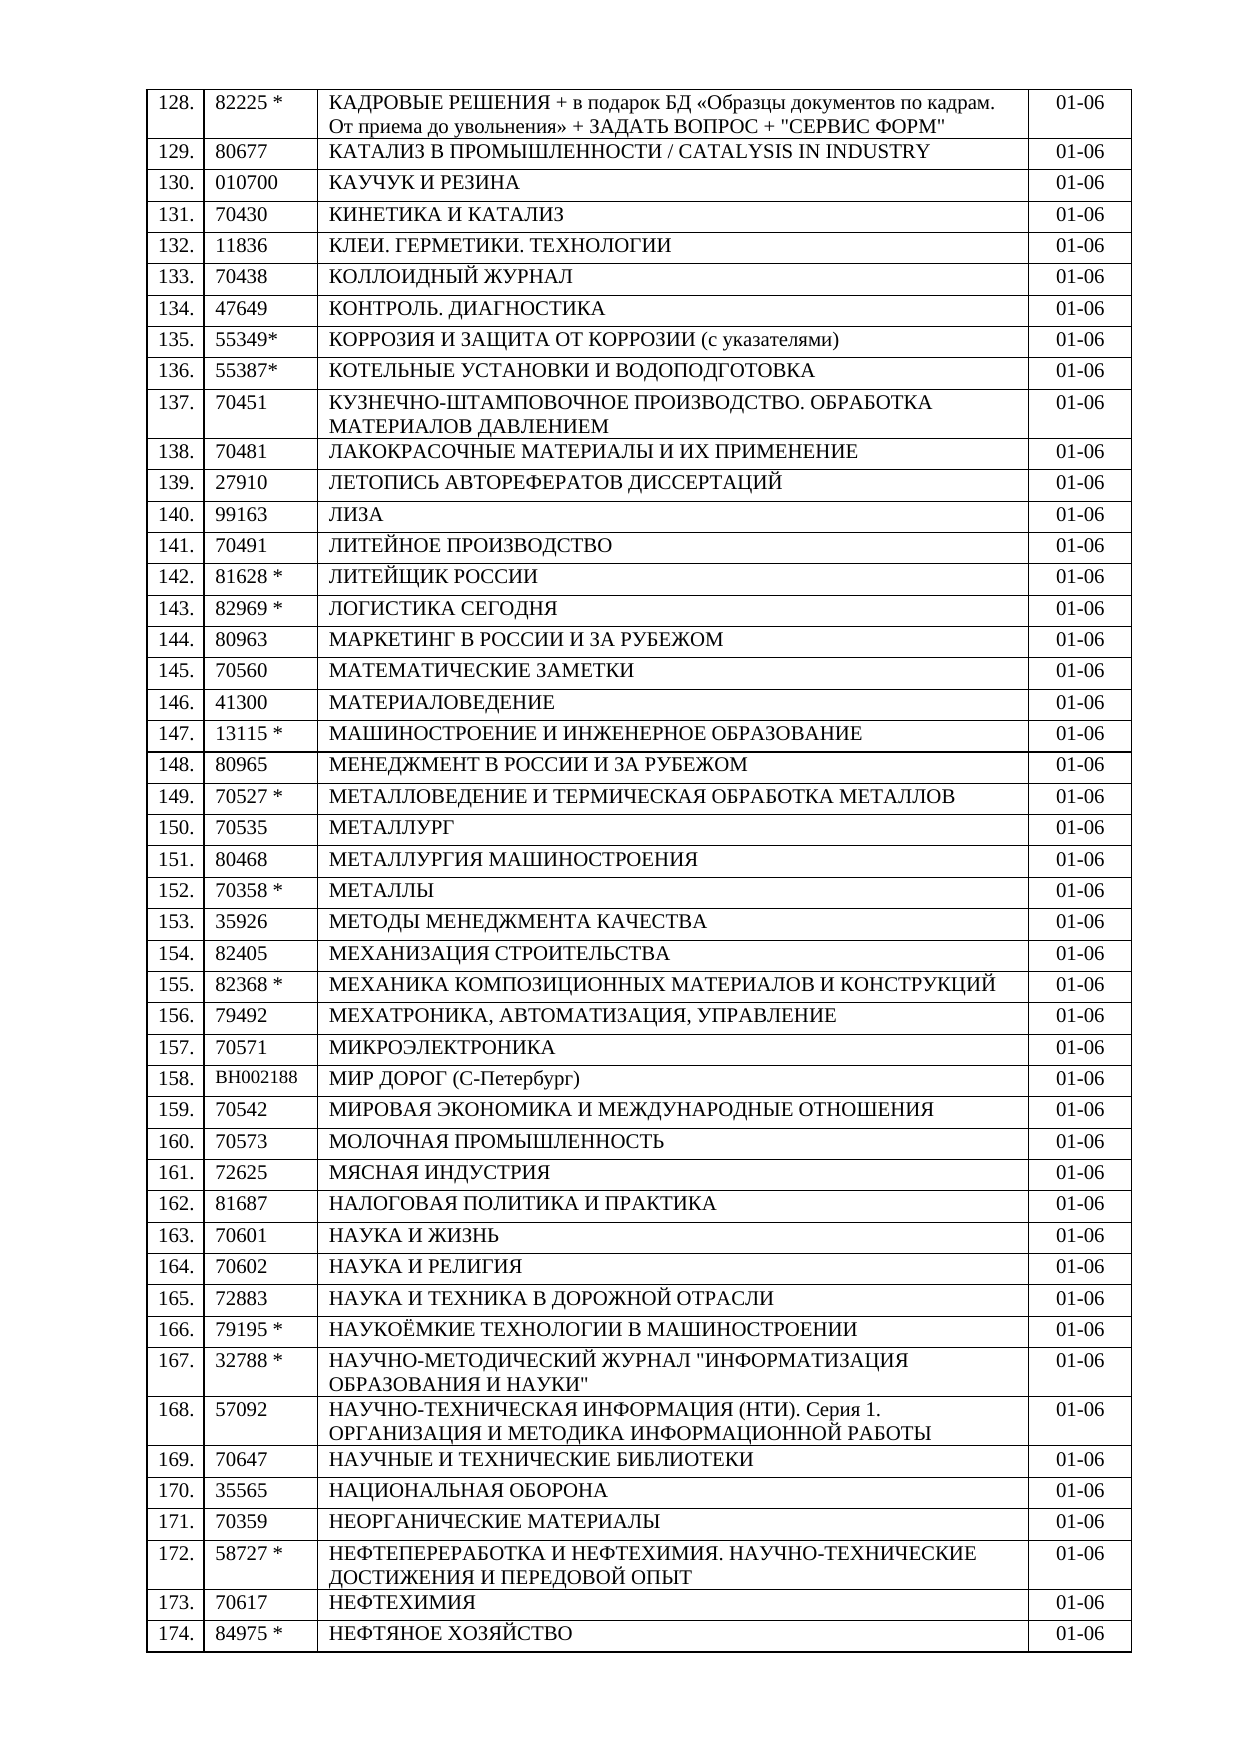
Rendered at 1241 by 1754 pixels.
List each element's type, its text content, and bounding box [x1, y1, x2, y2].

table_cell 55349* [205, 327, 317, 357]
table_cell [148, 1621, 203, 1651]
table_cell 01-06 [1029, 139, 1131, 169]
table_cell 70491 [205, 533, 317, 563]
table_cell НАЛОГОВАЯ ПОЛИТИКА И ПРАКТИКА [318, 1191, 1028, 1222]
table_cell НАУКА И ЖИЗНЬ [318, 1223, 1028, 1253]
table_cell 01-06 [1029, 627, 1131, 657]
table_cell 01-06 [1029, 784, 1131, 814]
table_cell [148, 564, 203, 594]
table_cell МОЛОЧНАЯ ПРОМЫШЛЕННОСТЬ [318, 1129, 1028, 1159]
table_cell 01-06 [1029, 170, 1131, 201]
table_cell МАТЕМАТИЧЕСКИЕ ЗАМЕТКИ [318, 658, 1028, 689]
table_cell [148, 690, 203, 720]
table_cell 01-06 [1029, 470, 1131, 501]
table_cell КОРРОЗИЯ И ЗАЩИТА ОТ КОРРОЗИИ (с указателями) [318, 327, 1028, 357]
table_cell 01-06 [1029, 1129, 1131, 1159]
table_cell 01-06 [1029, 202, 1131, 232]
table_cell [148, 1160, 203, 1190]
table_cell НАУКА И ТЕХНИКА В ДОРОЖНОЙ ОТРАСЛИ [318, 1285, 1028, 1316]
table_cell МИРОВАЯ ЭКОНОМИКА И МЕЖДУНАРОДНЫЕ ОТНОШЕНИЯ [318, 1097, 1028, 1128]
table_cell 79492 [205, 1003, 317, 1033]
table_cell 01-06 [1029, 502, 1131, 532]
table_cell КАТАЛИЗ В ПРОМЫШЛЕННОСТИ / CATALYSIS IN INDUSTRY [318, 139, 1028, 169]
table_cell 35565 [205, 1478, 317, 1508]
table_cell [148, 596, 203, 626]
table_cell [148, 296, 203, 326]
table_cell 57092 [205, 1397, 317, 1445]
table_cell КОНТРОЛЬ. ДИАГНОСТИКА [318, 296, 1028, 326]
table_cell [148, 202, 203, 232]
table_cell 80468 [205, 846, 317, 877]
table_cell 01-06 [1029, 1317, 1131, 1347]
table_cell ВН002188 [205, 1066, 317, 1096]
table_cell [148, 627, 203, 657]
table_cell КИНЕТИКА И КАТАЛИЗ [318, 202, 1028, 232]
table_cell 82225 * [205, 90, 317, 138]
table_cell 01-06 [1029, 1160, 1131, 1190]
table_cell 70359 [205, 1509, 317, 1539]
table_cell 01-06 [1029, 1348, 1131, 1396]
table_cell 01-06 [1029, 878, 1131, 908]
table_cell 01-06 [1029, 327, 1131, 357]
table_cell [148, 784, 203, 814]
table_cell 01-06 [1029, 596, 1131, 626]
table_cell [148, 941, 203, 971]
table_cell МЕТАЛЛУРГИЯ МАШИНОСТРОЕНИЯ [318, 846, 1028, 877]
table_cell 01-06 [1029, 721, 1131, 751]
table_cell 01-06 [1029, 1254, 1131, 1284]
table_cell НАУЧНО-ТЕХНИЧЕСКАЯ ИНФОРМАЦИЯ (НТИ). Серия 1. ОРГАНИЗАЦИЯ И МЕТОДИКА ИНФОРМАЦИОННОЙ РАБОТЫ [318, 1397, 1028, 1445]
table_cell МЕХАНИКА КОМПОЗИЦИОННЫХ МАТЕРИАЛОВ И КОНСТРУКЦИЙ [318, 972, 1028, 1002]
table_cell 01-06 [1029, 1285, 1131, 1316]
table_cell МИР ДОРОГ (C-Петербург) [318, 1066, 1028, 1096]
table_cell [148, 1317, 203, 1347]
table_cell 41300 [205, 690, 317, 720]
table_cell МЕХАНИЗАЦИЯ СТРОИТЕЛЬСТВА [318, 941, 1028, 971]
table_cell [148, 878, 203, 908]
table_cell [148, 753, 203, 783]
table_cell 01-06 [1029, 264, 1131, 294]
table_cell КЛЕИ. ГЕРМЕТИКИ. ТЕХНОЛОГИИ [318, 233, 1028, 263]
table_cell 01-06 [1029, 1397, 1131, 1445]
table_cell НАУКОЁМКИЕ ТЕХНОЛОГИИ В МАШИНОСТРОЕНИИ [318, 1317, 1028, 1347]
table_cell 01-06 [1029, 564, 1131, 594]
table_cell 01-06 [1029, 1003, 1131, 1033]
table_cell МЕТАЛЛЫ [318, 878, 1028, 908]
table_cell [148, 1097, 203, 1128]
table_cell ЛОГИСТИКА СЕГОДНЯ [318, 596, 1028, 626]
table_cell 70481 [205, 439, 317, 469]
table_cell 81628 * [205, 564, 317, 594]
table_cell НАУКА И РЕЛИГИЯ [318, 1254, 1028, 1284]
table_cell 01-06 [1029, 658, 1131, 689]
table_cell [148, 533, 203, 563]
table_cell 70560 [205, 658, 317, 689]
table_cell [148, 502, 203, 532]
table_cell 70451 [205, 390, 317, 438]
table_cell [148, 390, 203, 438]
table_cell 70573 [205, 1129, 317, 1159]
table_cell 01-06 [1029, 690, 1131, 720]
table_cell 82368 * [205, 972, 317, 1002]
table_cell 01-06 [1029, 1035, 1131, 1065]
table_cell 01-06 [1029, 1541, 1131, 1589]
table_cell 70358 * [205, 878, 317, 908]
table_cell МЕТАЛЛОВЕДЕНИЕ И ТЕРМИЧЕСКАЯ ОБРАБОТКА МЕТАЛЛОВ [318, 784, 1028, 814]
table_cell [148, 139, 203, 169]
table_cell [148, 1348, 203, 1396]
table_cell НЕФТЕХИМИЯ [318, 1590, 1028, 1620]
table_cell МЯСНАЯ ИНДУСТРИЯ [318, 1160, 1028, 1190]
table_cell 01-06 [1029, 1223, 1131, 1253]
table_cell КОЛЛОИДНЫЙ ЖУРНАЛ [318, 264, 1028, 294]
table_cell 13115 * [205, 721, 317, 751]
table_cell [148, 846, 203, 877]
table_cell [148, 658, 203, 689]
table_cell 01-06 [1029, 1066, 1131, 1096]
table_cell [148, 1285, 203, 1316]
table_cell [148, 1254, 203, 1284]
table_cell [148, 815, 203, 845]
table_cell [148, 1446, 203, 1477]
table_cell 70571 [205, 1035, 317, 1065]
table_cell 70430 [205, 202, 317, 232]
table_cell [148, 170, 203, 201]
table_cell 80677 [205, 139, 317, 169]
table_cell 82405 [205, 941, 317, 971]
table_cell 01-06 [1029, 390, 1131, 438]
table_cell [148, 1397, 203, 1445]
table_cell [148, 264, 203, 294]
table_cell НЕОРГАНИЧЕСКИЕ МАТЕРИАЛЫ [318, 1509, 1028, 1539]
table_cell 01-06 [1029, 1509, 1131, 1539]
table_cell 47649 [205, 296, 317, 326]
table_cell [148, 1223, 203, 1253]
table_cell 01-06 [1029, 1446, 1131, 1477]
table_cell 80965 [205, 753, 317, 783]
table_cell [148, 1541, 203, 1589]
table_cell [148, 1066, 203, 1096]
table_cell ЛЕТОПИСЬ АВТОРЕФЕРАТОВ ДИССЕРТАЦИЙ [318, 470, 1028, 501]
table_cell 01-06 [1029, 90, 1131, 138]
table_cell 70527 * [205, 784, 317, 814]
table_cell 01-06 [1029, 233, 1131, 263]
table_cell 81687 [205, 1191, 317, 1222]
table_cell МИКРОЭЛЕКТРОНИКА [318, 1035, 1028, 1065]
table_cell [148, 90, 203, 138]
table_cell 01-06 [1029, 1191, 1131, 1222]
table_cell [148, 439, 203, 469]
table_cell 11836 [205, 233, 317, 263]
table_cell 01-06 [1029, 753, 1131, 783]
table_cell [148, 233, 203, 263]
table_cell 80963 [205, 627, 317, 657]
table_cell [148, 1129, 203, 1159]
table_cell 01-06 [1029, 941, 1131, 971]
table_cell [148, 327, 203, 357]
table_cell 70617 [205, 1590, 317, 1620]
table_cell КОТЕЛЬНЫЕ УСТАНОВКИ И ВОДОПОДГОТОВКА [318, 358, 1028, 389]
table_cell 01-06 [1029, 815, 1131, 845]
table_cell ЛИТЕЙНОЕ ПРОИЗВОДСТВО [318, 533, 1028, 563]
table_cell 70601 [205, 1223, 317, 1253]
table_cell [148, 972, 203, 1002]
table_cell [148, 1003, 203, 1033]
table_cell 01-06 [1029, 972, 1131, 1002]
table_cell НАУЧНО-МЕТОДИЧЕСКИЙ ЖУРНАЛ "ИНФОРМАТИЗАЦИЯ ОБРАЗОВАНИЯ И НАУКИ" [318, 1348, 1028, 1396]
table_cell 58727 * [205, 1541, 317, 1589]
table_cell ЛИЗА [318, 502, 1028, 532]
table_cell НАЦИОНАЛЬНАЯ ОБОРОНА [318, 1478, 1028, 1508]
table_cell ЛИТЕЙЩИК РОССИИ [318, 564, 1028, 594]
table_cell 70438 [205, 264, 317, 294]
table_cell 01-06 [1029, 1097, 1131, 1128]
table_cell [148, 1590, 203, 1620]
table_cell 72625 [205, 1160, 317, 1190]
table_cell ЛАКОКРАСОЧНЫЕ МАТЕРИАЛЫ И ИХ ПРИМЕНЕНИЕ [318, 439, 1028, 469]
table_cell 01-06 [1029, 846, 1131, 877]
table_cell 79195 * [205, 1317, 317, 1347]
table_cell 01-06 [1029, 1621, 1131, 1651]
table_cell 32788 * [205, 1348, 317, 1396]
table_cell 01-06 [1029, 533, 1131, 563]
table_cell [148, 721, 203, 751]
table_cell 01-06 [1029, 1590, 1131, 1620]
table_cell 55387* [205, 358, 317, 389]
table_cell НЕФТЯНОЕ ХОЗЯЙСТВО [318, 1621, 1028, 1651]
table_cell 01-06 [1029, 1478, 1131, 1508]
table_cell 010700 [205, 170, 317, 201]
table_cell 72883 [205, 1285, 317, 1316]
table_cell 70542 [205, 1097, 317, 1128]
table_cell 84975 * [205, 1621, 317, 1651]
table_cell МЕТОДЫ МЕНЕДЖМЕНТА КАЧЕСТВА [318, 909, 1028, 939]
table_cell МЕХАТРОНИКА, АВТОМАТИЗАЦИЯ, УПРАВЛЕНИЕ [318, 1003, 1028, 1033]
table_cell 01-06 [1029, 296, 1131, 326]
table_cell 27910 [205, 470, 317, 501]
table_cell [148, 470, 203, 501]
table_cell 01-06 [1029, 909, 1131, 939]
table_cell МЕТАЛЛУРГ [318, 815, 1028, 845]
table_cell [148, 1035, 203, 1065]
table_cell [148, 1509, 203, 1539]
table_cell МЕНЕДЖМЕНТ В РОССИИ И ЗА РУБЕЖОМ [318, 753, 1028, 783]
table_cell КУЗНЕЧНО-ШТАМПОВОЧНОЕ ПРОИЗВОДСТВО. ОБРАБОТКА МАТЕРИАЛОВ ДАВЛЕНИЕМ [318, 390, 1028, 438]
table_cell [148, 1478, 203, 1508]
table_cell КАУЧУК И РЕЗИНА [318, 170, 1028, 201]
table_cell НАУЧНЫЕ И ТЕХНИЧЕСКИЕ БИБЛИОТЕКИ [318, 1446, 1028, 1477]
table_cell 70647 [205, 1446, 317, 1477]
table_cell МАТЕРИАЛОВЕДЕНИЕ [318, 690, 1028, 720]
table_cell НЕФТЕПЕРЕРАБОТКА И НЕФТЕХИМИЯ. НАУЧНО-ТЕХНИЧЕСКИЕ ДОСТИЖЕНИЯ И ПЕРЕДОВОЙ ОПЫТ [318, 1541, 1028, 1589]
table_cell МАРКЕТИНГ В РОССИИ И ЗА РУБЕЖОМ [318, 627, 1028, 657]
table_cell 70535 [205, 815, 317, 845]
table_cell [148, 1191, 203, 1222]
table_cell 35926 [205, 909, 317, 939]
table_cell [148, 909, 203, 939]
table_cell 01-06 [1029, 439, 1131, 469]
table_cell МАШИНОСТРОЕНИЕ И ИНЖЕНЕРНОЕ ОБРАЗОВАНИЕ [318, 721, 1028, 751]
table_cell [148, 358, 203, 389]
table_cell КАДРОВЫЕ РЕШЕНИЯ + в подарок БД «Образцы документов по кадрам. От приема до увольнения» + ЗАДАТЬ ВОПРОС + "СЕРВИС ФОРМ" [318, 90, 1028, 138]
table_cell 01-06 [1029, 358, 1131, 389]
table_cell 82969 * [205, 596, 317, 626]
table_cell 70602 [205, 1254, 317, 1284]
table_cell 99163 [205, 502, 317, 532]
